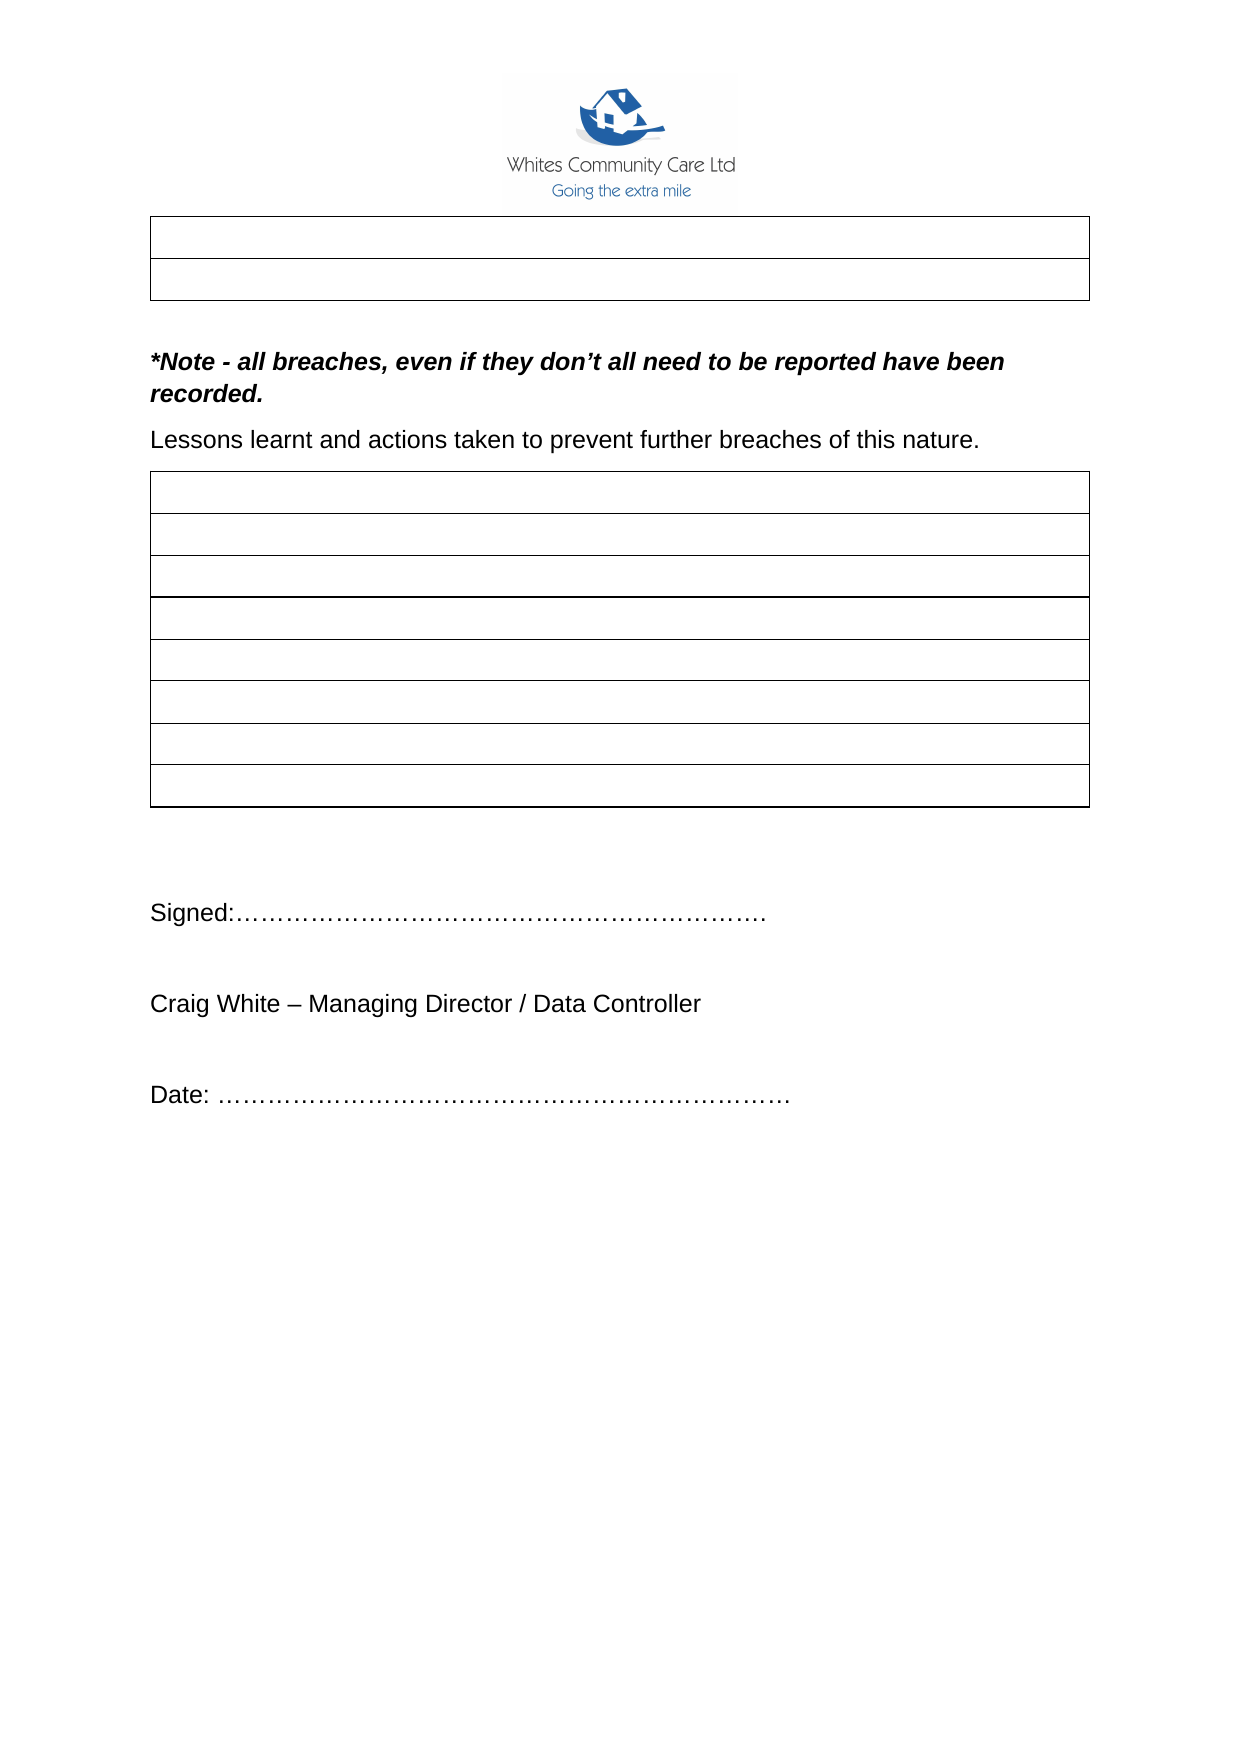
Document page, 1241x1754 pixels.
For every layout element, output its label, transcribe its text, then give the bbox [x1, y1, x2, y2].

text *Note - all breaches, even if they don’t all need to be reported have been recorded. [150, 346, 1090, 408]
table_cell [151, 598, 1089, 638]
table_cell [151, 681, 1089, 722]
table_cell [151, 259, 1089, 300]
table_cell [151, 556, 1089, 596]
text Craig White – Managing Director / Data Controller [150, 989, 1090, 1018]
text Signed:………………………………………………………. [150, 898, 1090, 927]
table_header [151, 472, 1089, 512]
table_cell [151, 514, 1089, 554]
table_cell [151, 765, 1089, 806]
table_cell [151, 217, 1089, 258]
table_cell [151, 640, 1089, 680]
picture [502, 73, 739, 216]
text Lessons learnt and actions taken to prevent further breaches of this nature. [150, 425, 1090, 454]
table_cell [151, 724, 1089, 764]
text Date: …………………………………………………………… [150, 1081, 1090, 1109]
